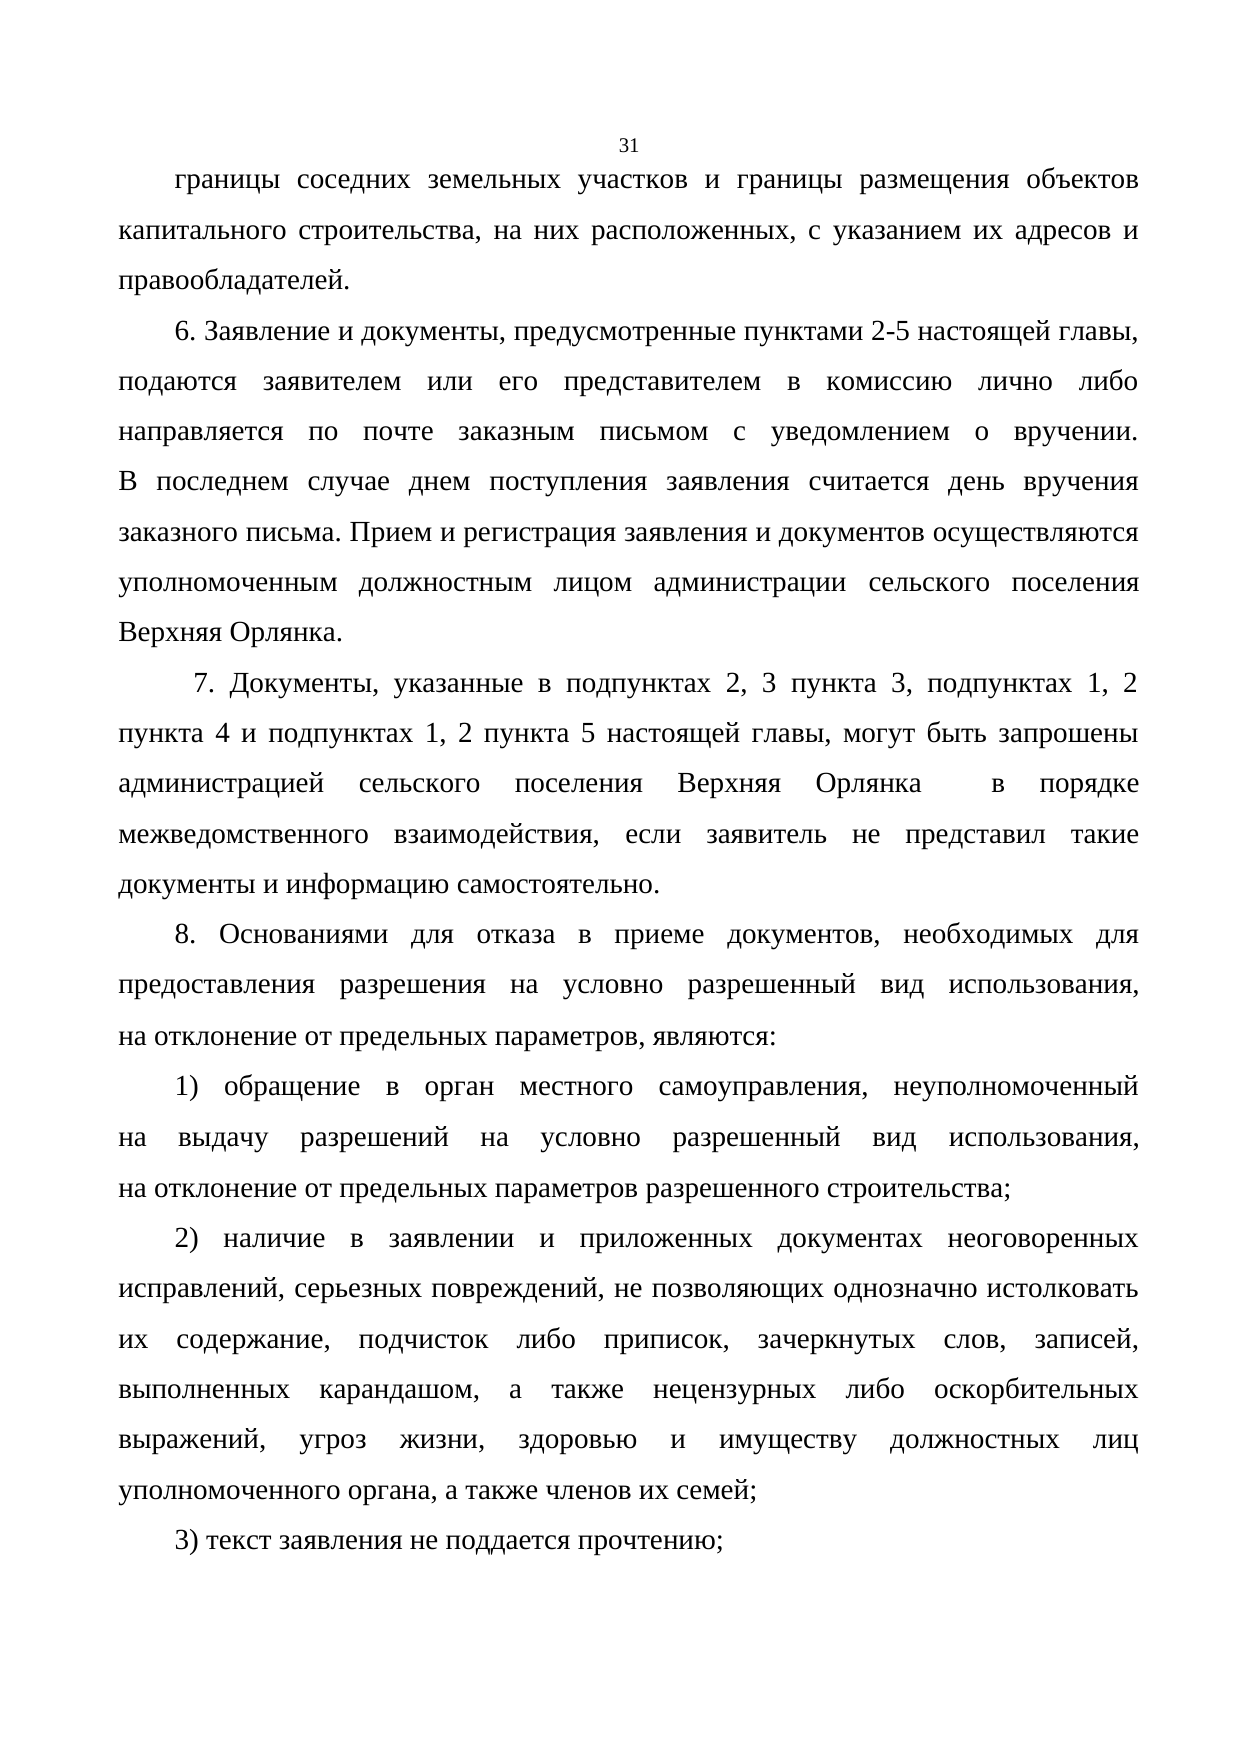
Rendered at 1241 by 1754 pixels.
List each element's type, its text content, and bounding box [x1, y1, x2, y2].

text 6. Заявление и документы, предусмотренные пунктами 2-5 настоящей главы, подаются заявителем или его представителем в комиссию лично либо направляется по почте заказным письмом с уведомлением о вручении. В последнем случае днем поступления заявления считается день вручения заказного письма. Прием и регистрация заявления и документов осуществляются уполномоченным должностным лицом администрации сельского поселения Верхняя Орлянка. [118, 313, 1140, 648]
text 8. Основаниями для отказа в приеме документов, необходимых для предоставления разрешения на условно разрешенный вид использования, на отклонение от предельных параметров, являются: [118, 916, 1140, 1052]
text границы соседних земельных участков и границы размещения объектов капитального строительства, на них расположенных, с указанием их адресов и правообладателей. [118, 162, 1140, 296]
text 7. Документы, указанные в подпунктах 2, 3 пункта 3, подпунктах 1, 2 пункта 4 и подпунктах 1, 2 пункта 5 настоящей главы, могут быть запрошены администрацией сельского поселения Верхняя Орлянка в порядке межведомственного взаимодействия, если заявитель не представил такие документы и информацию самостоятельно. [118, 665, 1140, 899]
text 3) текст заявления не поддается прочтению; [118, 1522, 1140, 1556]
text 1) обращение в орган местного самоуправления, неуполномоченный на выдачу разрешений на условно разрешенный вид использования, на отклонение от предельных параметров разрешенного строительства; [118, 1068, 1140, 1203]
text 2) наличие в заявлении и приложенных документах неоговоренных исправлений, серьезных повреждений, не позволяющих однозначно истолковать их содержание, подчисток либо приписок, зачеркнутых слов, записей, выполненных карандашом, а также нецензурных либо оскорбительных выражений, угроз жизни, здоровью и имуществу должностных лиц уполномоченного органа, а также членов их семей; [118, 1220, 1140, 1505]
